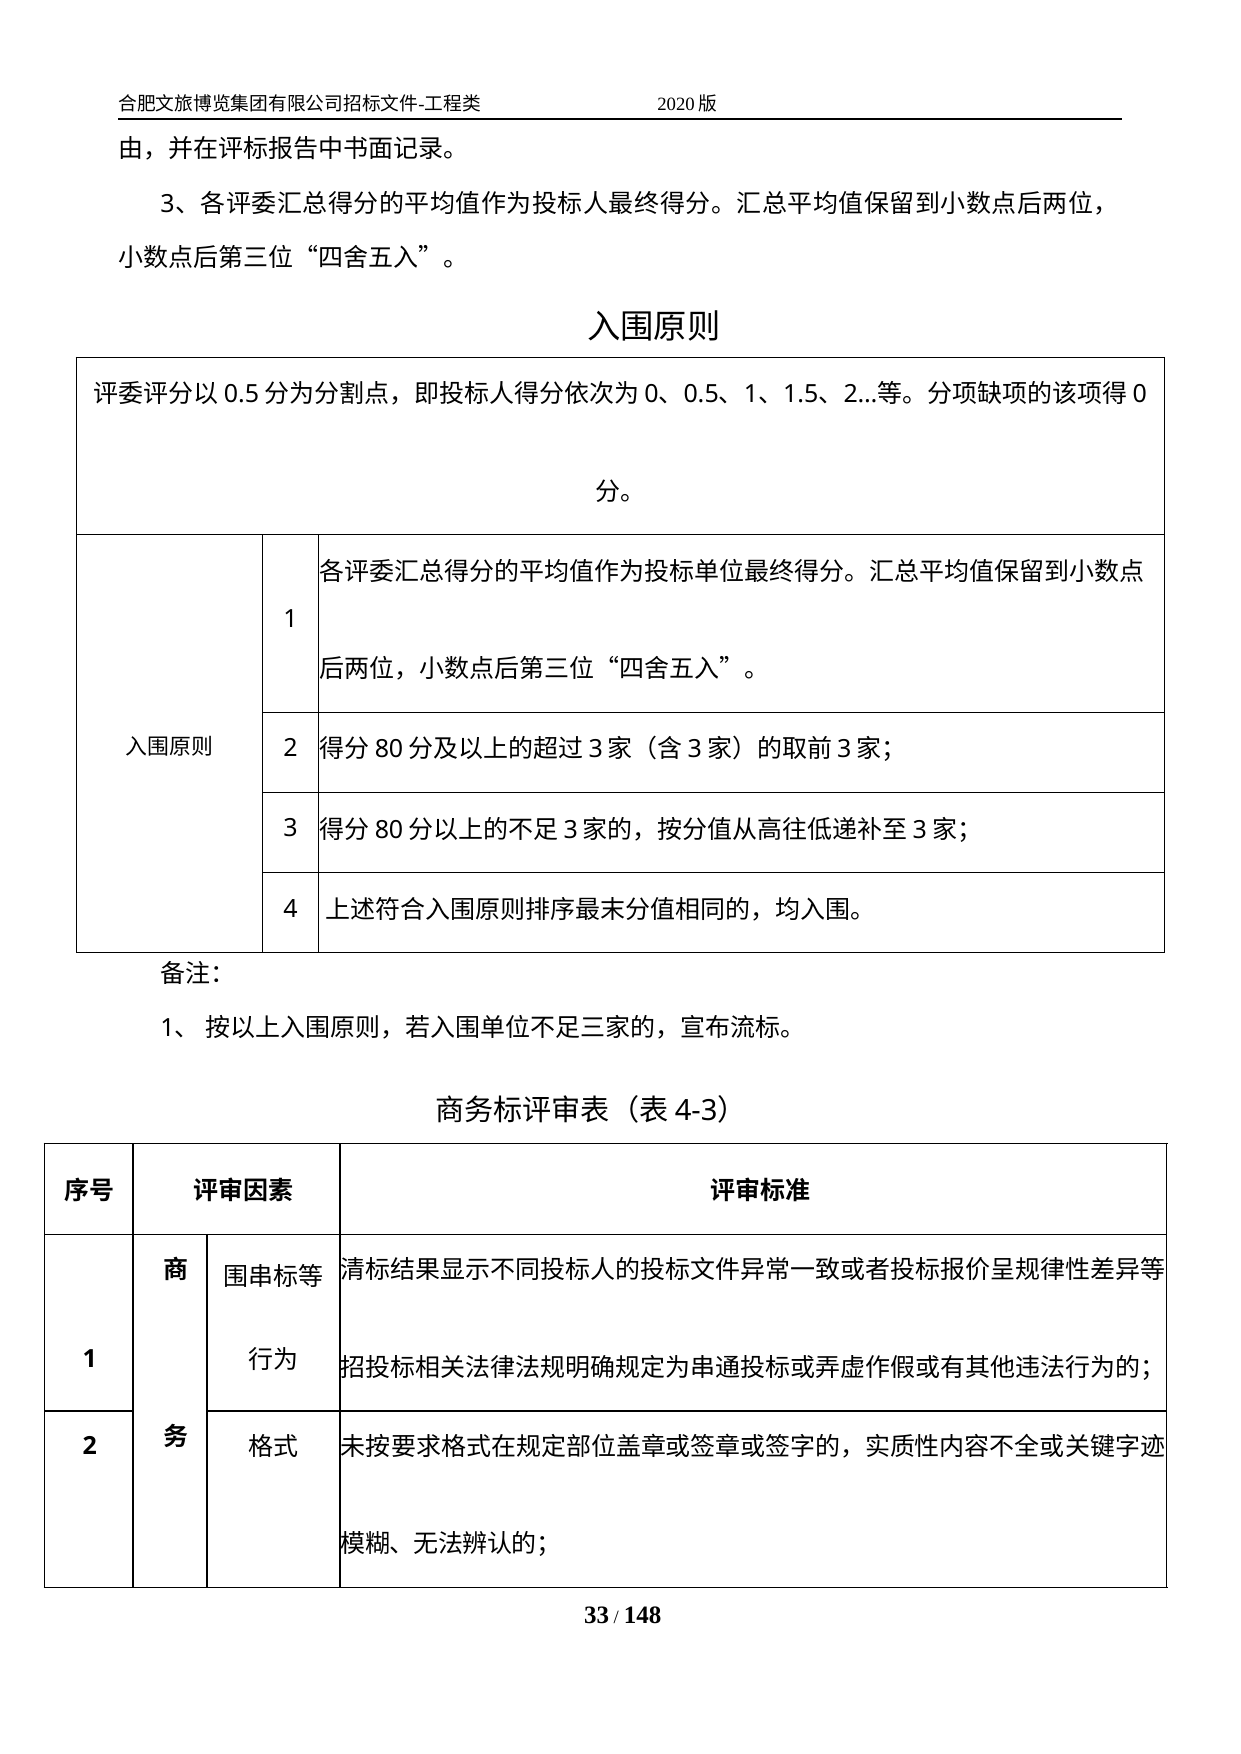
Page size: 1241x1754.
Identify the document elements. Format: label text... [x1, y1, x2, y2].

table_cell 1 [263, 535, 318, 712]
table_cell 格式 [208, 1412, 339, 1587]
table_cell 1 [45, 1235, 132, 1410]
table_header 评审因素 [134, 1144, 339, 1234]
text 商务标评审表（表 4-3） [118, 1075, 1063, 1140]
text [118, 129, 1122, 165]
table_header 评委评分以0.5分为分割点，即投标人得分依次为0、0.5、1、1.5、2…等。分项缺项的该项得0分。 [77, 358, 1164, 534]
text 入围原则 [118, 292, 1122, 357]
table_cell 3 [263, 793, 318, 872]
text 备注： [118, 953, 1122, 989]
table_cell 4 [263, 873, 318, 952]
table_cell 2 [263, 713, 318, 792]
table_cell 各评委汇总得分的平均值作为投标单位最终得分。汇总平均值保留到小数点后两位，小数点后第三位“四舍五入”。 [319, 535, 1164, 712]
table_cell 得分80分以上的不足3家的，按分值从高往低递补至3家； [319, 793, 1164, 872]
table_cell 商 务 标 初 评 [134, 1235, 206, 1587]
table_cell 得分80分及以上的超过3家（含3家）的取前3家； [319, 713, 1164, 792]
table_header 评审标准 [341, 1144, 1166, 1234]
table_cell 上述符合入围原则排序最末分值相同的，均入围。 [319, 873, 1164, 952]
table_header 序号 [45, 1144, 132, 1234]
table_cell 入围原则 [77, 535, 262, 952]
table_cell 围串标等 行为 [208, 1235, 339, 1410]
table_cell 清标结果显示不同投标人的投标文件异常一致或者投标报价呈规律性差异等招投标相关法律法规明确规定为串通投标或弄虚作假或有其他违法行为的； [341, 1235, 1166, 1410]
text 3、各评委汇总得分的平均值作为投标人最终得分。汇总平均值保留到小数点后两位，小数点后第三位“四舍五入”。 [118, 183, 1122, 274]
list 按以上入围原则，若入围单位不足三家的，宣布流标。 [160, 1008, 1122, 1044]
table_cell 2 [45, 1412, 132, 1587]
table_cell 未按要求格式在规定部位盖章或签章或签字的，实质性内容不全或关键字迹模糊、无法辨认的； [341, 1412, 1166, 1587]
